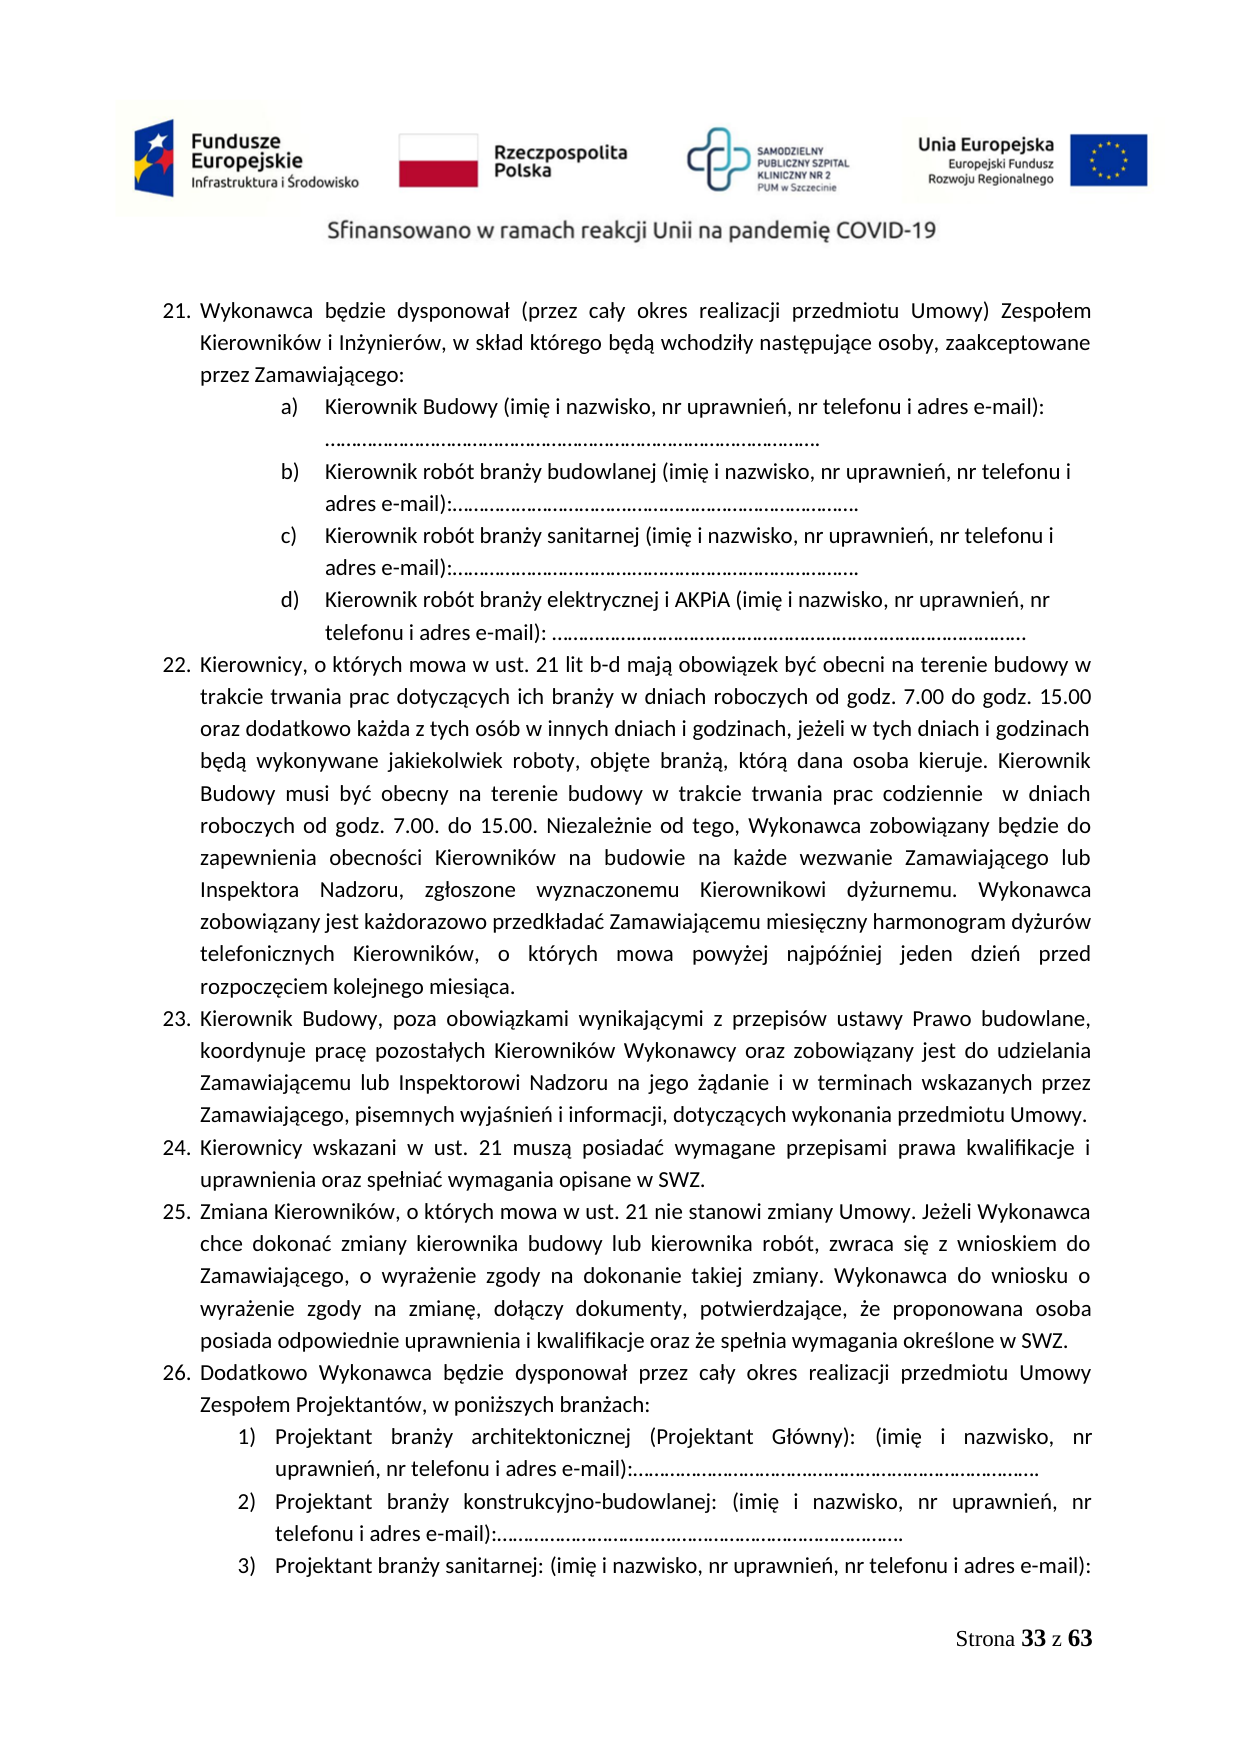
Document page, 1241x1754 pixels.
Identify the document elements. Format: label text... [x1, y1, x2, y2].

list Kierownik Budowy (imię i nazwisko, nr uprawnień, nr telefonu i adres e-mail): …………………………………………………………………………………. [281, 392, 1093, 453]
list Kierownik robót branży budowlanej (imię i nazwisko, nr uprawnień, nr telefonu i adres e-mail):…………………………….……………………………………. [281, 457, 1093, 517]
list Kierownik robót branży sanitarnej (imię i nazwisko, nr uprawnień, nr telefonu i adres e-mail):…………………………….……………………………………. [281, 521, 1093, 581]
list Projektant branży architektonicznej (Projektant Główny): (imię i nazwisko, nr uprawnień, nr telefonu i adres e-mail):…………………………….……………………………………. [237, 1422, 1093, 1483]
list Projektant branży sanitarnej: (imię i nazwisko, nr uprawnień, nr telefonu i adres e-mail):…………………………….……………………………………. [237, 1551, 1093, 1579]
list Wykonawca będzie dysponował (przez cały okres realizacji przedmiotu Umowy) Zespołem Kierowników i Inżynierów, w skład którego będą wchodziły następujące osoby, zaakceptowane przez Zamawiającego: [162, 296, 1093, 388]
list Kierownik robót branży elektrycznej i AKPiA (imię i nazwisko, nr uprawnień, nr telefonu i adres e-mail): ……………………………………………………………………………… [281, 586, 1093, 646]
list Kierownik Budowy, poza obowiązkami wynikającymi z przepisów ustawy Prawo budowlane, koordynuje pracę pozostałych Kierowników Wykonawcy oraz zobowiązany jest do udzielania Zamawiającemu lub Inspektorowi Nadzoru na jego żądanie i w terminach wskazanych przez Zamawiającego, pisemnych wyjaśnień i informacji, dotyczących wykonania przedmiotu Umowy. [162, 1004, 1093, 1128]
list Dodatkowo Wykonawca będzie dysponował przez cały okres realizacji przedmiotu Umowy Zespołem Projektantów, w poniższych branżach: [162, 1358, 1093, 1418]
list Kierownicy, o których mowa w ust. 21 lit b-d mają obowiązek być obecni na terenie budowy w trakcie trwania prac dotyczących ich branży w dniach roboczych od godz. 7.00 do godz. 15.00 oraz dodatkowo każda z tych osób w innych dniach i godzinach, jeżeli w tych dniach i godzinach będą wykonywane jakiekolwiek roboty, objęte branżą, którą dana osoba kieruje. Kierownik Budowy musi być obecny na terenie budowy w trakcie trwania prac codziennie w dniach roboczych od godz. 7.00. do 15.00. Niezależnie od tego, Wykonawca zobowiązany będzie do zapewnienia obecności Kierowników na budowie na każde wezwanie Zamawiającego lub Inspektora Nadzoru, zgłoszone wyznaczonemu Kierownikowi dyżurnemu. Wykonawca zobowiązany jest każdorazowo przedkładać Zamawiającemu miesięczny harmonogram dyżurów telefonicznych Kierowników, o których mowa powyżej najpóźniej jeden dzień przed rozpoczęciem kolejnego miesiąca. [162, 650, 1093, 1000]
list Zmiana Kierowników, o których mowa w ust. 21 nie stanowi zmiany Umowy. Jeżeli Wykonawca chce dokonać zmiany kierownika budowy lub kierownika robót, zwraca się z wnioskiem do Zamawiającego, o wyrażenie zgody na dokonanie takiej zmiany. Wykonawca do wniosku o wyrażenie zgody na zmianę, dołączy dokumenty, potwierdzające, że proponowana osoba posiada odpowiednie uprawnienia i kwalifikacje oraz że spełnia wymagania określone w SWZ. [162, 1197, 1093, 1354]
list Kierownicy wskazani w ust. 21 muszą posiadać wymagane przepisami prawa kwalifikacje i uprawnienia oraz spełniać wymagania opisane w SWZ. [162, 1133, 1093, 1193]
picture [73, 73, 1198, 268]
list Projektant branży konstrukcyjno-budowlanej: (imię i nazwisko, nr uprawnień, nr telefonu i adres e-mail):…………………………….……………………………………. [237, 1487, 1093, 1547]
